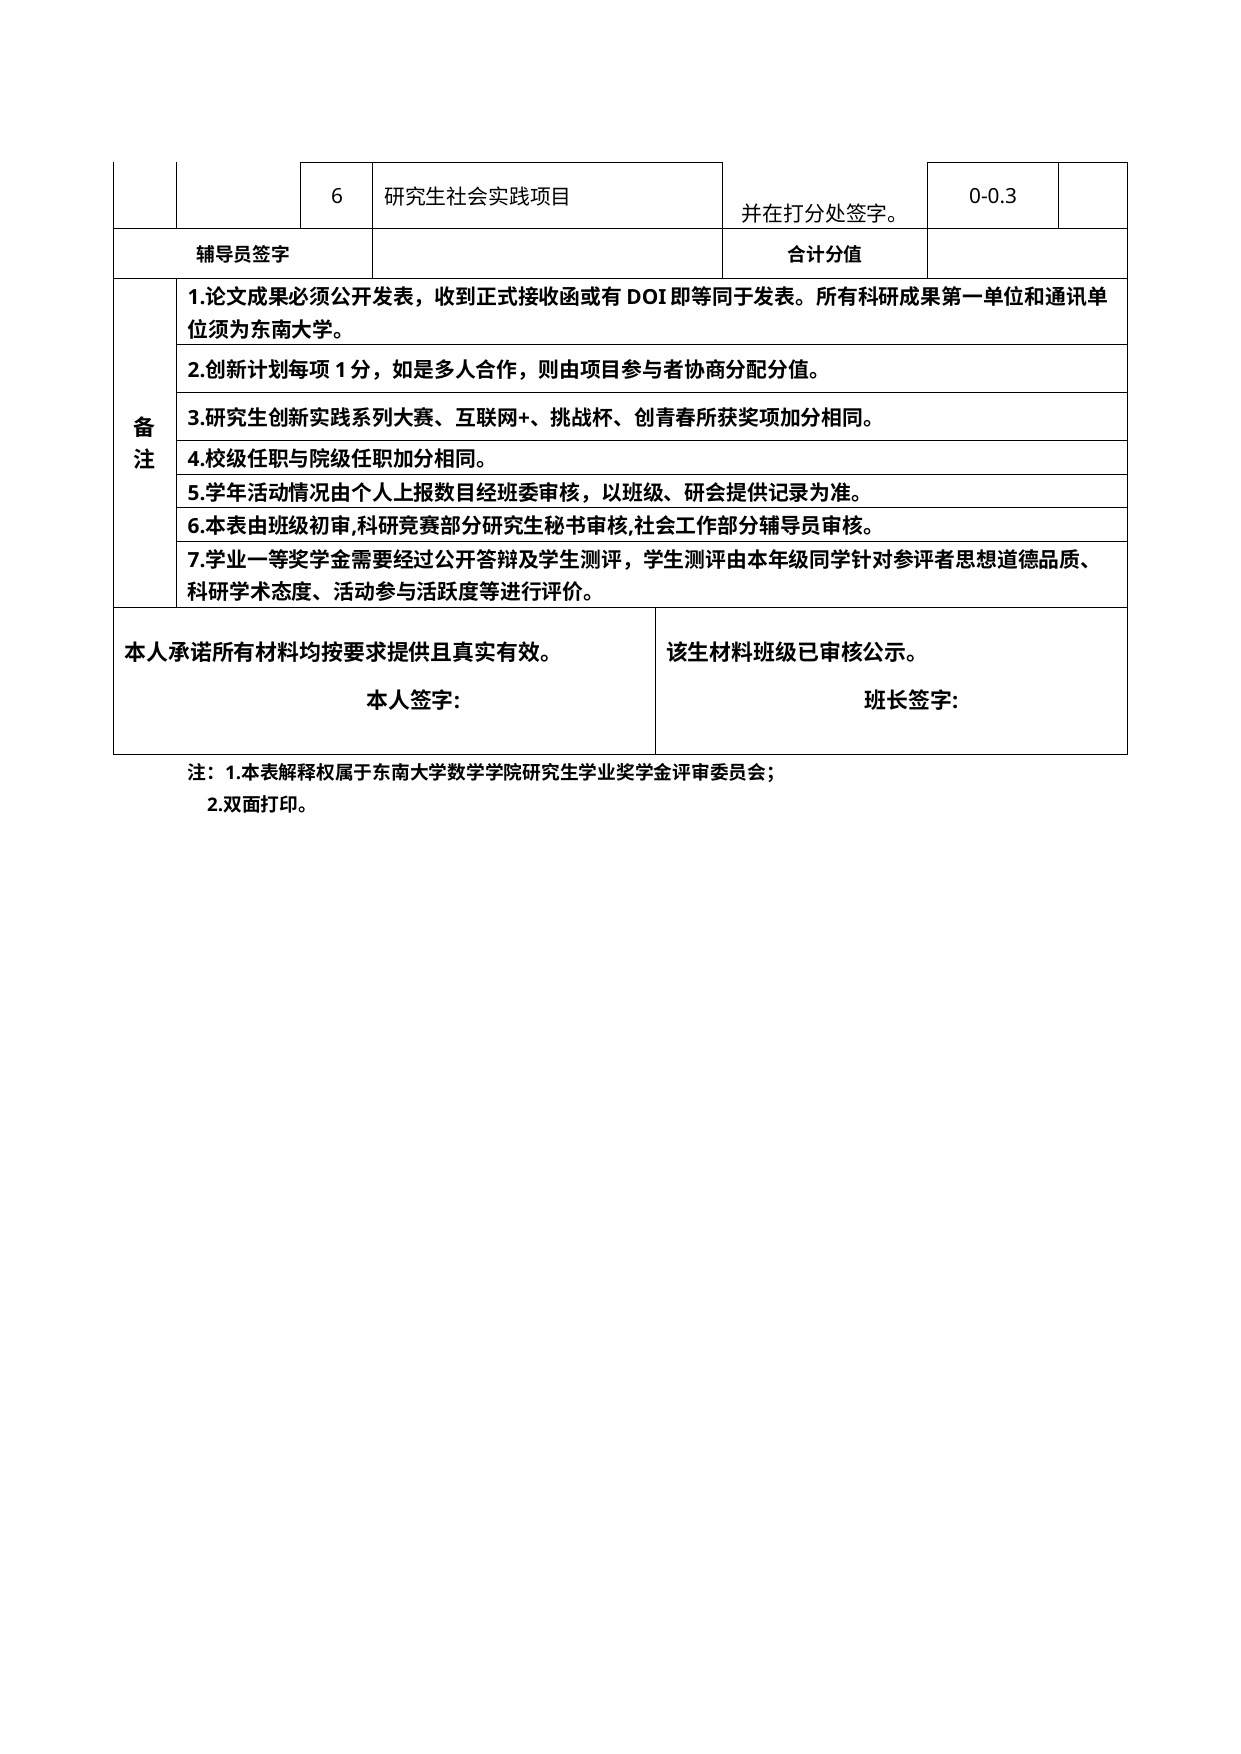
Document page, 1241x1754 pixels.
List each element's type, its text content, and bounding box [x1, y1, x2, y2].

table_cell [928, 229, 1127, 278]
table_cell 2.创新计划每项1分，如是多人合作，则由项目参与者协商分配分值。 [177, 345, 1127, 392]
table_cell 6 [301, 163, 372, 228]
table_cell [177, 162, 300, 228]
table_cell 6.本表由班级初审,科研竞赛部分研究生秘书审核,社会工作部分辅导员审核。 [177, 508, 1127, 541]
table_cell 1.论文成果必须公开发表，收到正式接收函或有DOI即等同于发表。所有科研成果第一单位和通讯单位须为东南大学。 [177, 279, 1127, 344]
table_cell 5.学年活动情况由个人上报数目经班委审核，以班级、研会提供记录为准。 [177, 475, 1127, 507]
table_cell 辅导员签字 [114, 229, 372, 278]
table_cell [114, 162, 176, 228]
table_cell 研究生社会实践项目 [373, 163, 722, 228]
table_cell 合计分值 [723, 229, 927, 278]
table_cell 3.研究生创新实践系列大赛、互联网+、挑战杯、创青春所获奖项加分相同。 [177, 393, 1127, 440]
table_cell [373, 229, 722, 278]
table_cell 该生材料班级已审核公示。 班长签字: [656, 608, 1127, 754]
table_cell 本人承诺所有材料均按要求提供且真实有效。 本人签字: [114, 608, 655, 754]
table_cell [1059, 163, 1127, 228]
table_cell 0-0.3 [928, 163, 1058, 228]
table_cell 4.校级任职与院级任职加分相同。 [177, 441, 1127, 474]
table_cell 备 注 [114, 279, 176, 607]
text 2.双面打印。 [187, 787, 1053, 820]
table_cell 7.学业一等奖学金需要经过公开答辩及学生测评，学生测评由本年级同学针对参评者思想道德品质、科研学术态度、活动参与活跃度等进行评价。 [177, 542, 1127, 607]
text 注：1.本表解释权属于东南大学数学学院研究生学业奖学金评审委员会； [187, 755, 1053, 787]
